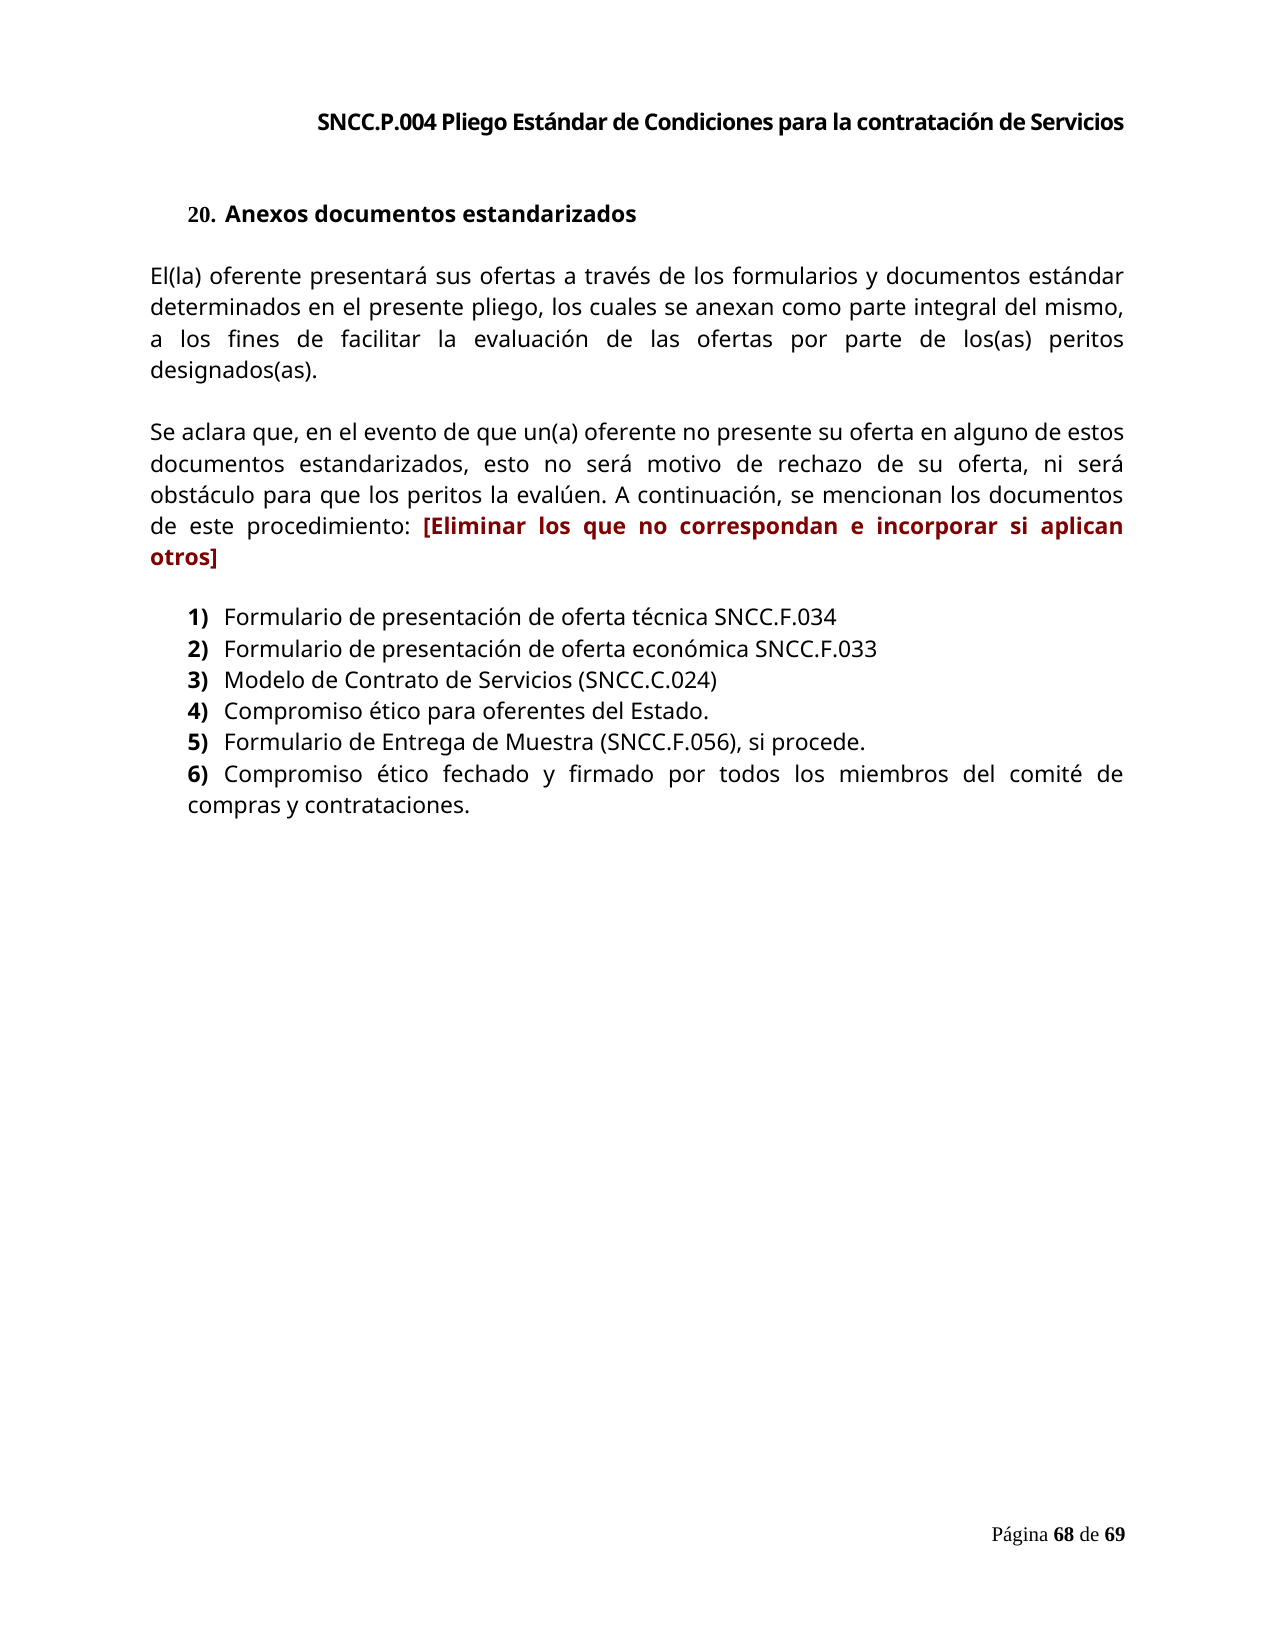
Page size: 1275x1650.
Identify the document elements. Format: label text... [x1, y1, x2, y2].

list Modelo de Contrato de Servicios (SNCC.C.024) [187, 664, 1125, 695]
list Formulario de presentación de oferta económica SNCC.F.033 [187, 632, 1125, 664]
text El(la) oferente presentará sus ofertas a través de los formularios y documentos estándar determinados en el presente pliego, los cuales se anexan como parte integral del mismo, a los fines de facilitar la evaluación de las ofertas por parte de los(as) peritos designados(as). [150, 260, 1125, 385]
list Compromiso ético para oferentes del Estado. [187, 695, 1125, 726]
list Compromiso ético fechado y firmado por todos los miembros del comité de compras y contrataciones. [187, 757, 1125, 820]
list Formulario de presentación de oferta técnica SNCC.F.034 [187, 601, 1125, 632]
text Se aclara que, en el evento de que un(a) oferente no presente su oferta en alguno de estos documentos estandarizados, esto no será motivo de rechazo de su oferta, ni será obstáculo para que los peritos la evalúen. A continuación, se mencionan los documentos de este procedimiento: [Eliminar los que no correspondan e incorporar si aplican otros] [150, 416, 1125, 572]
subtitle Anexos documentos estandarizados [187, 197, 1125, 229]
list Formulario de Entrega de Muestra (SNCC.F.056), si procede. [187, 726, 1125, 757]
